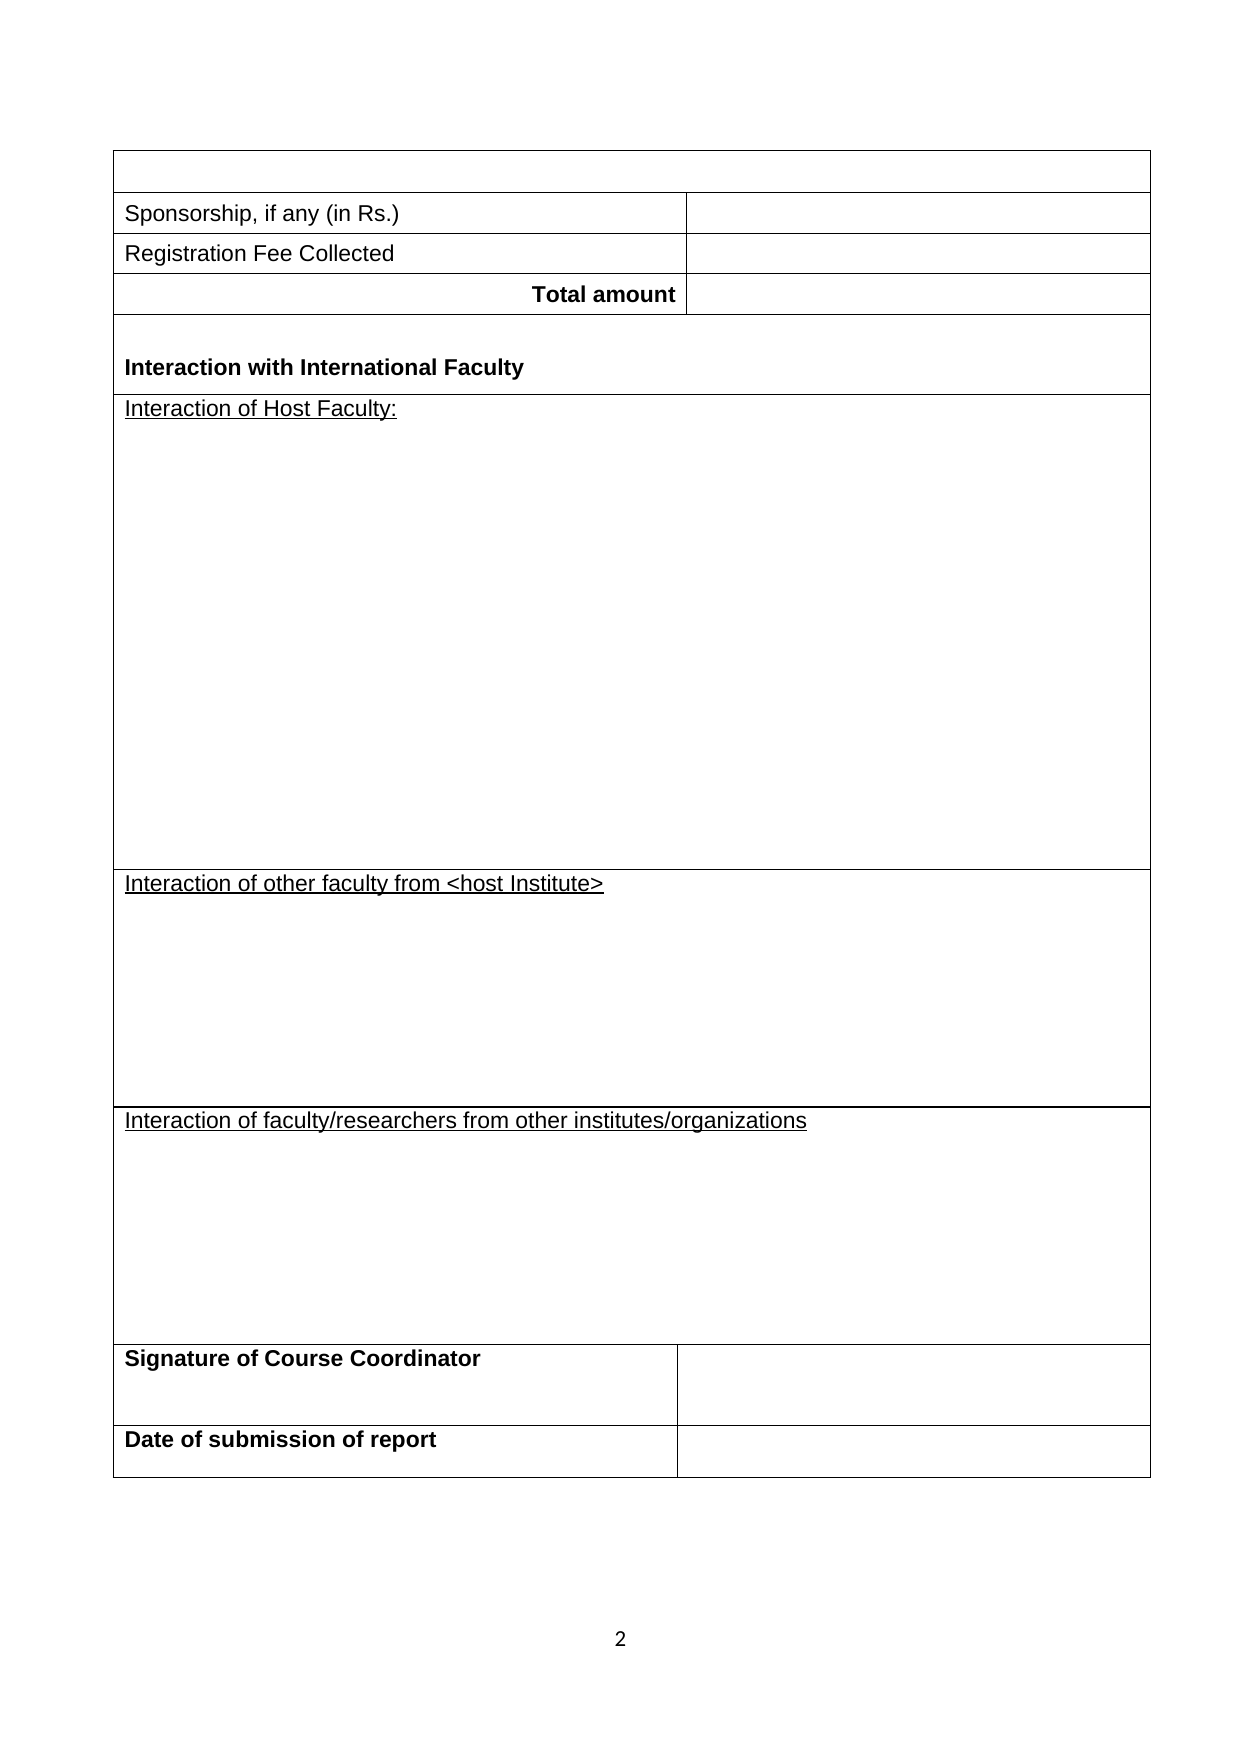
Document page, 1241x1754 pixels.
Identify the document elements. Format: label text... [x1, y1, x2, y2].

table_cell [687, 274, 1150, 314]
table_cell Total amount [114, 274, 686, 314]
table_cell Sponsorship, if any (in Rs.) [114, 193, 686, 233]
table_cell Date of submission of report [114, 1426, 677, 1477]
table_cell Interaction with International Faculty [114, 315, 1150, 394]
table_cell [114, 151, 1150, 192]
table_cell Interaction of faculty/researchers from other institutes/organizations [114, 1108, 1150, 1344]
table_cell Registration Fee Collected [114, 234, 686, 273]
table_cell Interaction of Host Faculty: [114, 395, 1150, 868]
table_cell [678, 1426, 1150, 1477]
table_cell [678, 1345, 1150, 1424]
table_cell Interaction of other faculty from <host Institute> [114, 870, 1150, 1106]
table_cell Signature of Course Coordinator [114, 1345, 677, 1424]
table_cell [687, 234, 1150, 273]
table_cell [687, 193, 1150, 233]
